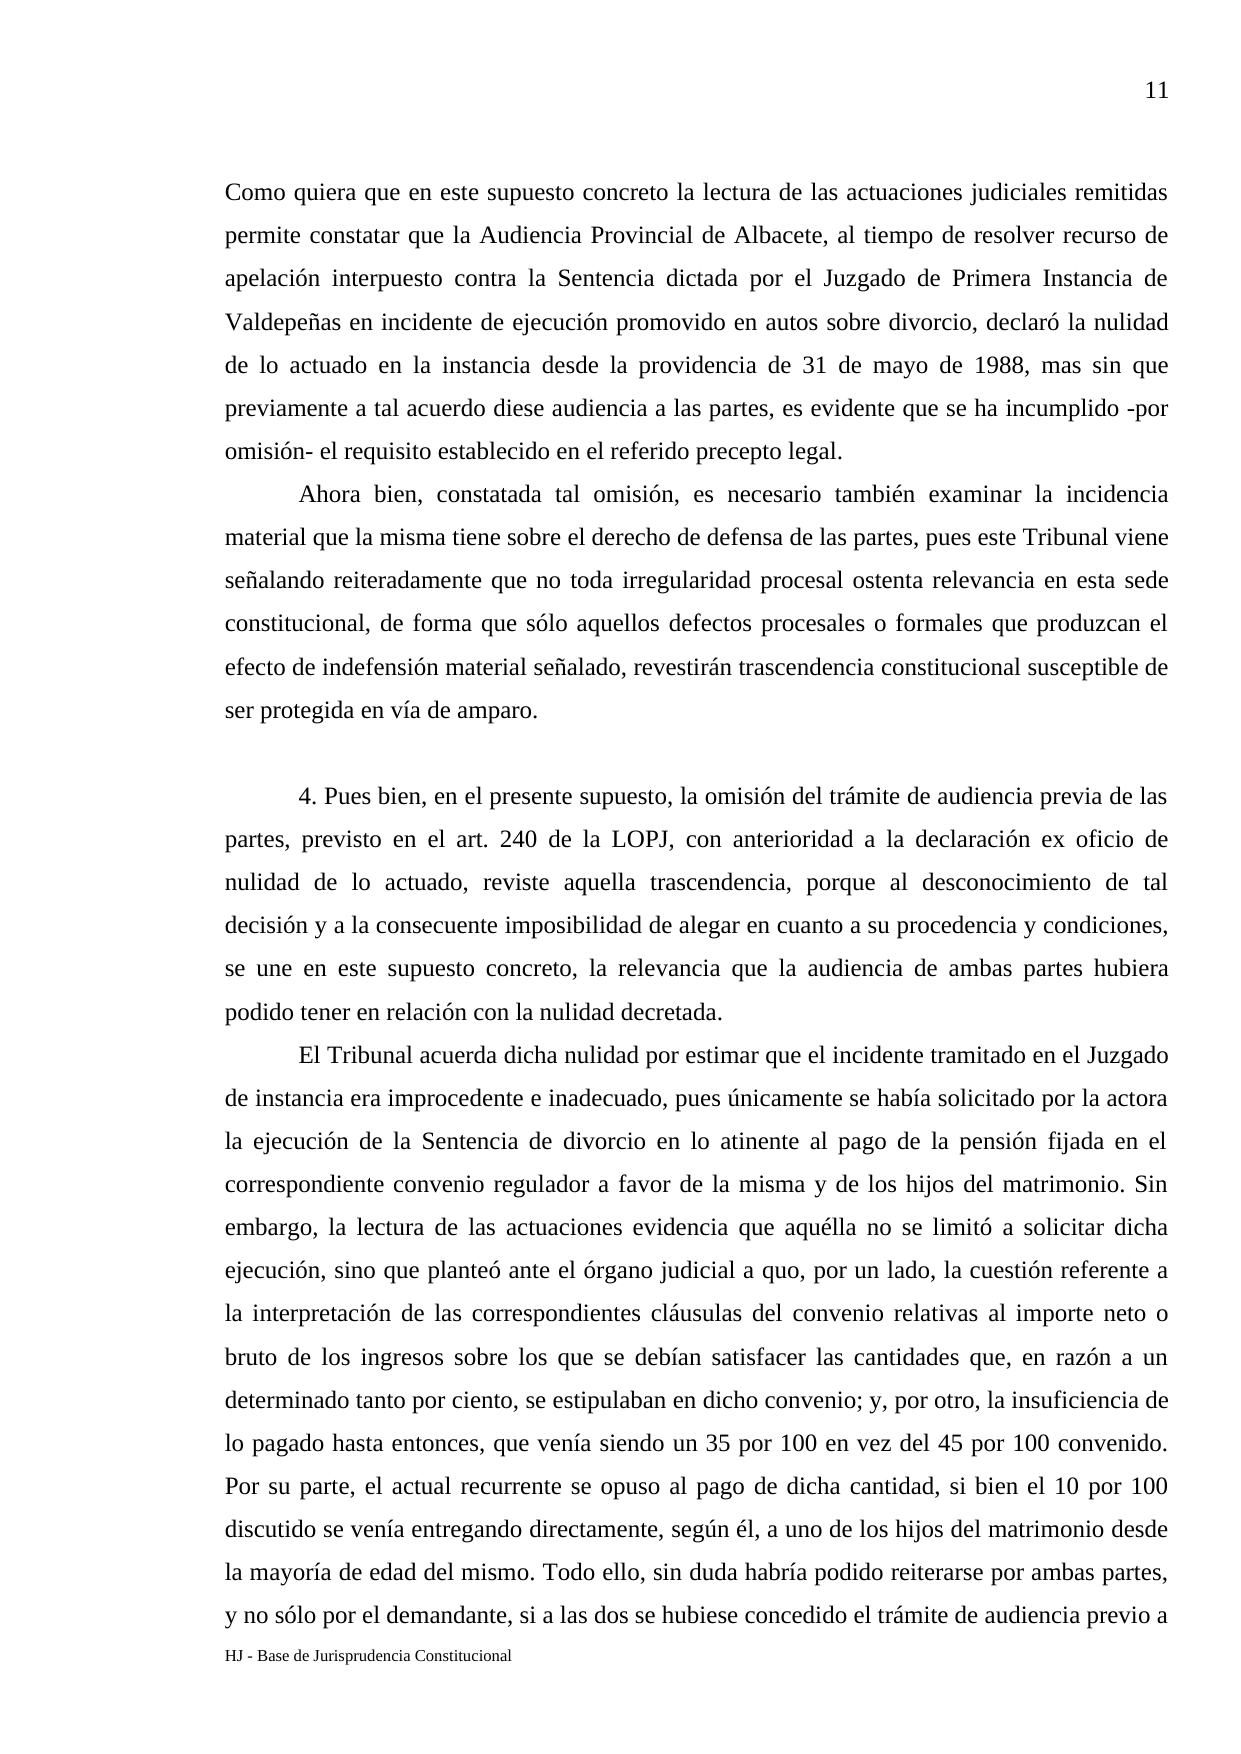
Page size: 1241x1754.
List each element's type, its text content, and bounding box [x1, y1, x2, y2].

text Ahora bien, constatada tal omisión, es necesario también examinar la incidencia material que la misma tiene sobre el derecho de defensa de las partes, pues este Tribunal viene señalando reiteradamente que no toda irregularidad procesal ostenta relevancia en esta sede constitucional, de forma que sólo aquellos defectos procesales o formales que produzcan el efecto de indefensión material señalado, revestirán trascendencia constitucional susceptible de ser protegida en vía de amparo. [224, 479, 1169, 723]
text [224, 177, 1169, 465]
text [224, 1040, 1169, 1629]
text 4. Pues bien, en el presente supuesto, la omisión del trámite de audiencia previa de las partes, previsto en el art. 240 de la LOPJ, con anterioridad a la declaración ex oficio de nulidad de lo actuado, reviste aquella trascendencia, porque al desconocimiento de tal decisión y a la consecuente imposibilidad de alegar en cuanto a su procedencia y condiciones, se une en este supuesto concreto, la relevancia que la audiencia de ambas partes hubiera podido tener en relación con la nulidad decretada. [224, 781, 1169, 1025]
